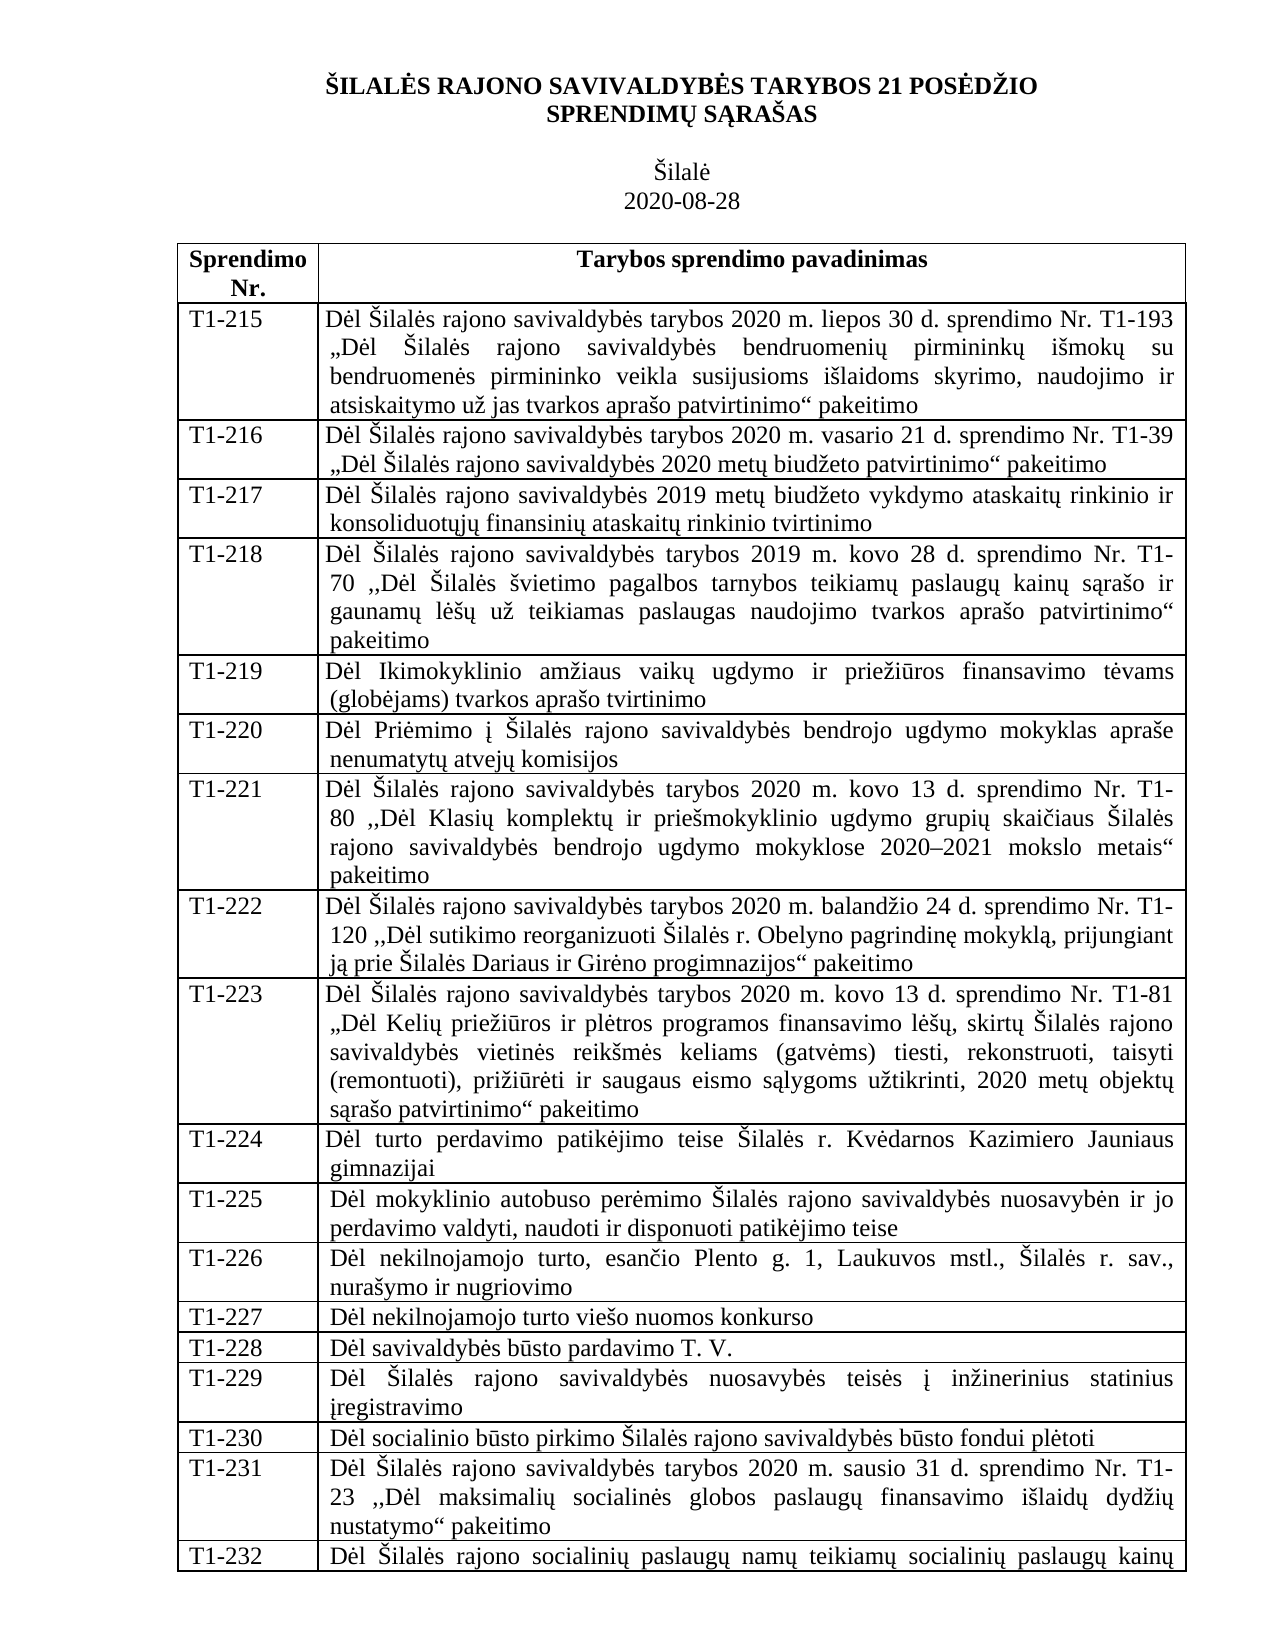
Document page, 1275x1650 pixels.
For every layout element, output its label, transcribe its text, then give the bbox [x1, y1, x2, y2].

table_cell Dėl Šilalės rajono savivaldybės tarybos 2020 m. sausio 31 d. sprendimo Nr. T1-23 ,,Dėl maksimalių socialinės globos paslaugų finansavimo išlaidų dydžių nustatymo“ pakeitimo [319, 1453, 1185, 1539]
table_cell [319, 1541, 1185, 1570]
table_cell T1-217 [179, 480, 317, 537]
table_cell T1-215 [179, 304, 317, 419]
table_cell T1-232 [179, 1541, 317, 1570]
table_cell T1-229 [179, 1363, 317, 1421]
table_cell Dėl nekilnojamojo turto viešo nuomos konkurso [319, 1302, 1185, 1331]
table_cell Dėl Šilalės rajono savivaldybės tarybos 2020 m. kovo 13 d. sprendimo Nr. T1-80 ,,Dėl Klasių komplektų ir priešmokyklinio ugdymo grupių skaičiaus Šilalės rajono savivaldybės bendrojo ugdymo mokyklose 2020–2021 mokslo metais“ pakeitimo [319, 774, 1185, 889]
table_cell Dėl Šilalės rajono savivaldybės nuosavybės teisės į inžinerinius statinius įregistravimo [319, 1363, 1185, 1421]
table_cell T1-222 [179, 891, 317, 977]
table_cell T1-223 [179, 979, 317, 1123]
table_cell Dėl Šilalės rajono savivaldybės tarybos 2019 m. kovo 28 d. sprendimo Nr. T1-70 ,,Dėl Šilalės švietimo pagalbos tarnybos teikiamų paslaugų kainų sąrašo ir gaunamų lėšų už teikiamas paslaugas naudojimo tvarkos aprašo patvirtinimo“ pakeitimo [319, 539, 1185, 654]
table_cell T1-220 [179, 715, 317, 772]
table_cell Dėl nekilnojamojo turto, esančio Plento g. 1, Laukuvos mstl., Šilalės r. sav., nurašymo ir nugriovimo [319, 1243, 1185, 1301]
table_header Tarybos sprendimo pavadinimas [319, 244, 1185, 302]
table_cell Dėl Šilalės rajono savivaldybės tarybos 2020 m. vasario 21 d. sprendimo Nr. T1-39 „Dėl Šilalės rajono savivaldybės 2020 metų biudžeto patvirtinimo“ pakeitimo [319, 421, 1185, 478]
table_cell T1-228 [179, 1333, 317, 1362]
table_cell Dėl Šilalės rajono savivaldybės tarybos 2020 m. liepos 30 d. sprendimo Nr. T1-193 „Dėl Šilalės rajono savivaldybės bendruomenių pirmininkų išmokų su bendruomenės pirmininko veikla susijusioms išlaidoms skyrimo, naudojimo ir atsiskaitymo už jas tvarkos aprašo patvirtinimo“ pakeitimo [319, 304, 1185, 419]
table_cell Dėl Šilalės rajono savivaldybės tarybos 2020 m. balandžio 24 d. sprendimo Nr. T1-120 ,,Dėl sutikimo reorganizuoti Šilalės r. Obelyno pagrindinę mokyklą, prijungiant ją prie Šilalės Dariaus ir Girėno progimnazijos“ pakeitimo [319, 891, 1185, 977]
text ŠILALĖS RAJONO SAVIVALDYBĖS TARYBOS 21 POSĖDŽIO [177, 71, 1186, 99]
table_cell T1-221 [179, 774, 317, 889]
table_cell T1-226 [179, 1243, 317, 1301]
text SPRENDIMŲ SĄRAŠAS [177, 99, 1186, 128]
table_cell T1-218 [179, 539, 317, 654]
table_cell Dėl Šilalės rajono savivaldybės 2019 metų biudžeto vykdymo ataskaitų rinkinio ir konsoliduotųjų finansinių ataskaitų rinkinio tvirtinimo [319, 480, 1185, 537]
table_cell T1-225 [179, 1184, 317, 1241]
table_header Sprendimo Nr. [178, 244, 318, 302]
table_cell T1-219 [179, 656, 317, 713]
table_cell T1-227 [179, 1302, 317, 1331]
table_cell Dėl Ikimokyklinio amžiaus vaikų ugdymo ir priežiūros finansavimo tėvams (globėjams) tvarkos aprašo tvirtinimo [319, 656, 1185, 713]
table_cell Dėl savivaldybės būsto pardavimo T. V. [319, 1333, 1185, 1362]
table_cell Dėl Šilalės rajono savivaldybės tarybos 2020 m. kovo 13 d. sprendimo Nr. T1-81 „Dėl Kelių priežiūros ir plėtros programos finansavimo lėšų, skirtų Šilalės rajono savivaldybės vietinės reikšmės keliams (gatvėms) tiesti, rekonstruoti, taisyti (remontuoti), prižiūrėti ir saugaus eismo sąlygoms užtikrinti, 2020 metų objektų sąrašo patvirtinimo“ pakeitimo [319, 979, 1185, 1123]
table_cell Dėl mokyklinio autobuso perėmimo Šilalės rajono savivaldybės nuosavybėn ir jo perdavimo valdyti, naudoti ir disponuoti patikėjimo teise [319, 1184, 1185, 1241]
table_cell Dėl turto perdavimo patikėjimo teise Šilalės r. Kvėdarnos Kazimiero Jauniaus gimnazijai [319, 1125, 1185, 1182]
table_cell T1-231 [179, 1453, 317, 1539]
table_cell T1-224 [179, 1125, 317, 1182]
text 2020-08-28 [177, 186, 1186, 214]
text Šilalė [177, 157, 1186, 186]
table_cell Dėl socialinio būsto pirkimo Šilalės rajono savivaldybės būsto fondui plėtoti [319, 1423, 1185, 1451]
table_cell T1-216 [179, 421, 317, 478]
table_cell T1-230 [179, 1423, 317, 1451]
table_cell Dėl Priėmimo į Šilalės rajono savivaldybės bendrojo ugdymo mokyklas apraše nenumatytų atvejų komisijos [319, 715, 1185, 772]
